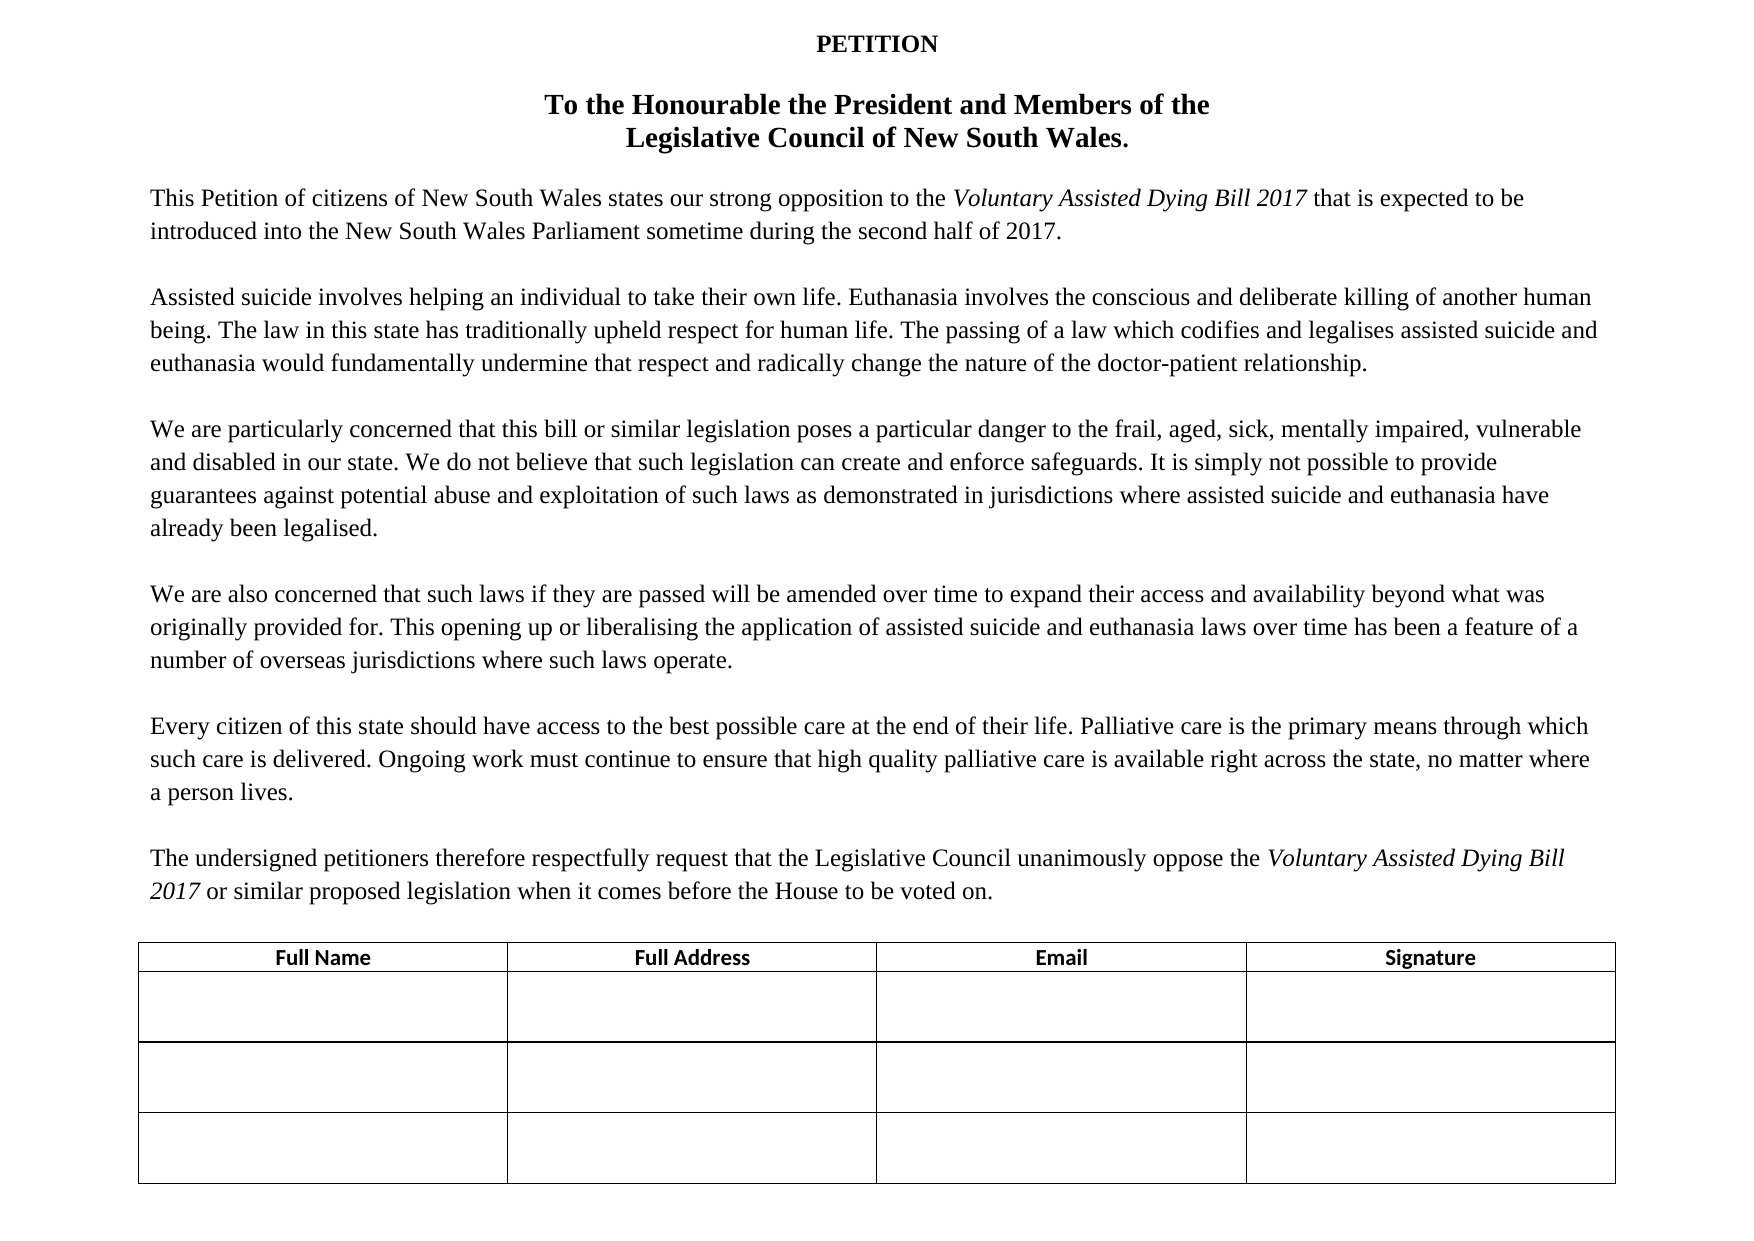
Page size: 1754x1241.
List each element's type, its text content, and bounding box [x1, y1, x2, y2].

table_cell [877, 972, 1246, 1041]
table_header Full Address [508, 943, 876, 971]
text We are particularly concerned that this bill or similar legislation poses a particular danger to the frail, aged, sick, mentally impaired, vulnerable and disabled in our state. We do not believe that such legislation can create and enforce safeguards. It is simply not possible to provide guarantees against potential abuse and exploitation of such laws as demonstrated in jurisdictions where assisted suicide and euthanasia have already been legalised. [150, 414, 1604, 542]
table_cell [1247, 1043, 1615, 1112]
text We are also concerned that such laws if they are passed will be amended over time to expand their access and availability beyond what was originally provided for. This opening up or liberalising the application of assisted suicide and euthanasia laws over time has been a feature of a number of overseas jurisdictions where such laws operate. [150, 579, 1604, 674]
table_cell [877, 1113, 1246, 1183]
text This Petition of citizens of New South Wales states our strong opposition to the Voluntary Assisted Dying Bill 2017 that is expected to be introduced into the New South Wales Parliament sometime during the second half of 2017. [150, 183, 1604, 245]
table_cell [139, 1113, 507, 1183]
table_cell [508, 1043, 876, 1112]
text PETITION [150, 29, 1604, 58]
table_cell [139, 972, 507, 1041]
text Assisted suicide involves helping an individual to take their own life. Euthanasia involves the conscious and deliberate killing of another human being. The law in this state has traditionally upheld respect for human life. The passing of a law which codifies and legalises assisted suicide and euthanasia would fundamentally undermine that respect and radically change the nature of the doctor-patient relationship. [150, 282, 1604, 377]
table_header Email [877, 943, 1246, 971]
text To the Honourable the President and Members of the [150, 87, 1604, 121]
text Legislative Council of New South Wales. [150, 121, 1604, 154]
table_header Full Name [139, 943, 507, 971]
table_cell [508, 1113, 876, 1183]
text The undersigned petitioners therefore respectfully request that the Legislative Council unanimously oppose the Voluntary Assisted Dying Bill 2017 or similar proposed legislation when it comes before the House to be voted on. [150, 843, 1604, 905]
table_cell [1247, 1113, 1615, 1183]
table_cell [508, 972, 876, 1041]
table_cell [1247, 972, 1615, 1041]
table_cell [139, 1043, 507, 1112]
text Every citizen of this state should have access to the best possible care at the end of their life. Palliative care is the primary means through which such care is delivered. Ongoing work must continue to ensure that high quality palliative care is available right across the state, no matter where a person lives. [150, 711, 1604, 806]
table_cell [877, 1043, 1246, 1112]
table_header Signature [1247, 943, 1615, 971]
